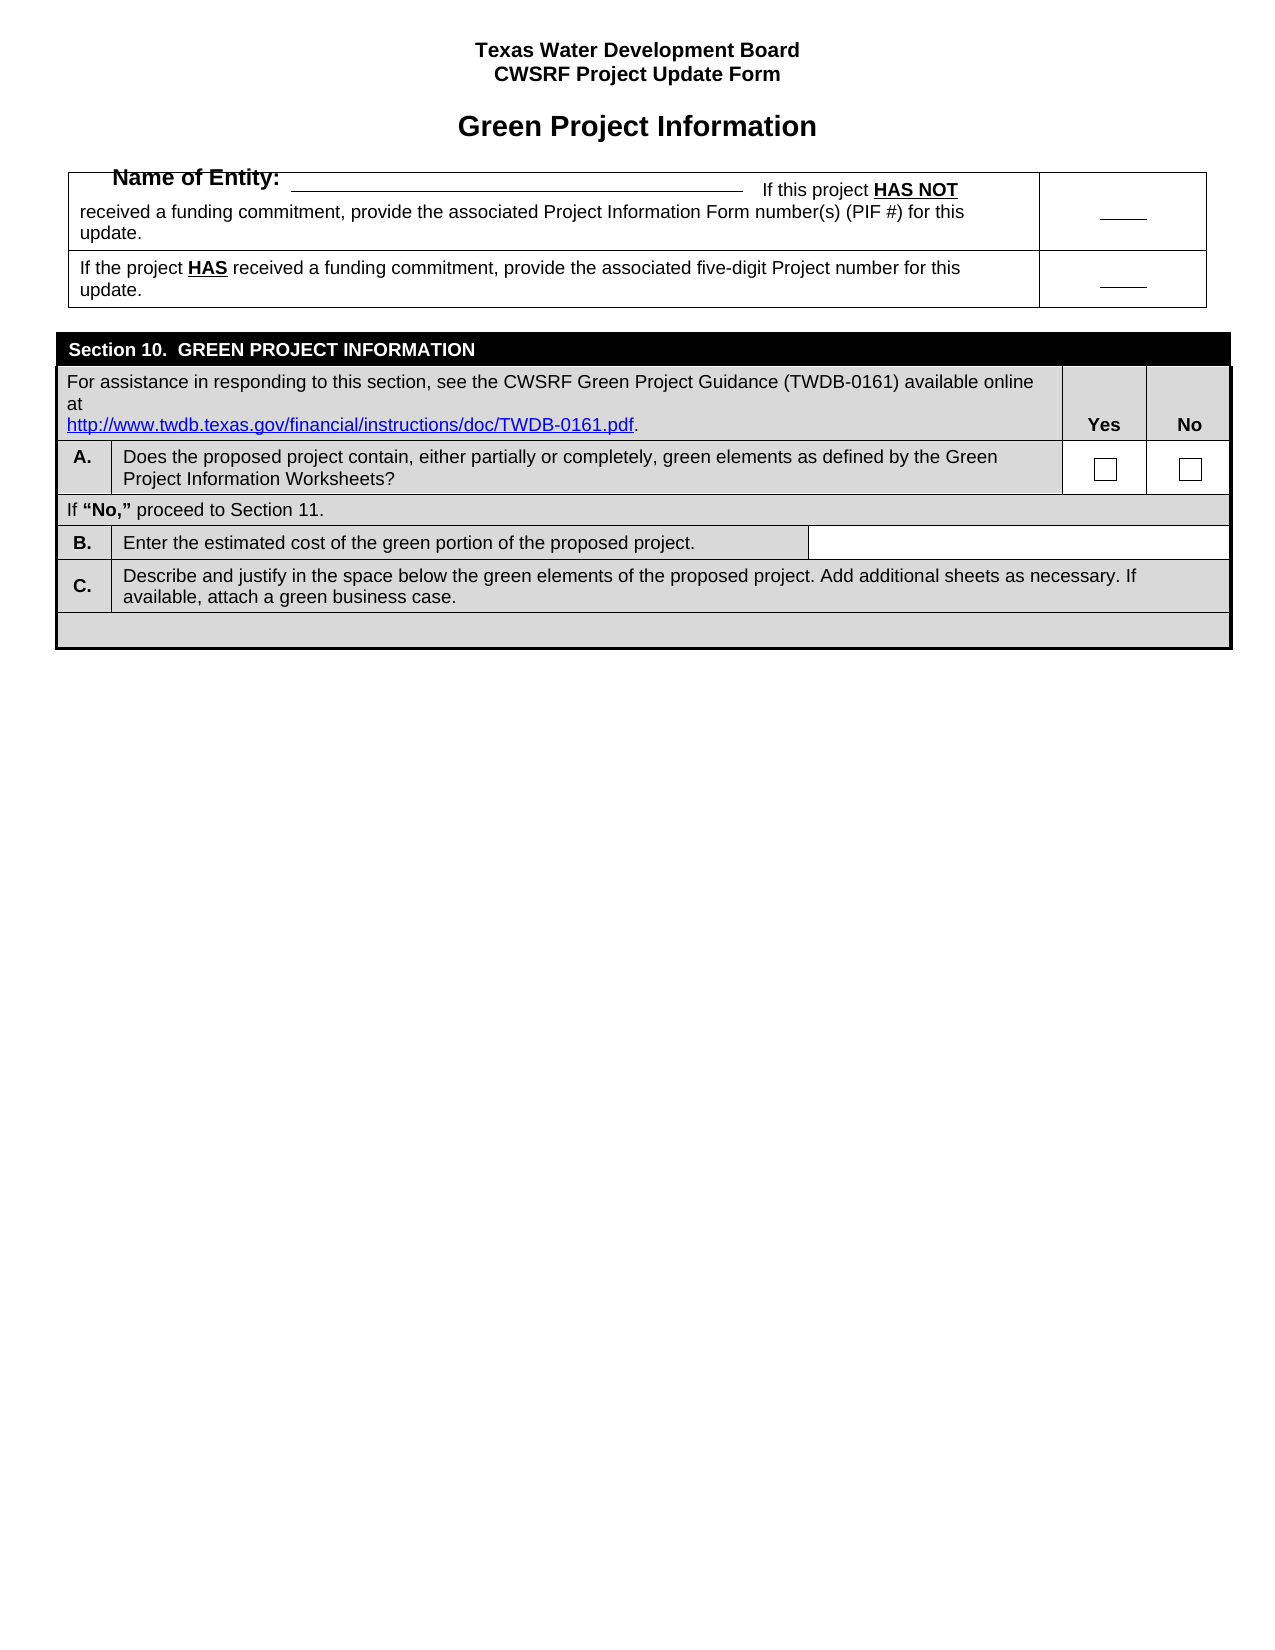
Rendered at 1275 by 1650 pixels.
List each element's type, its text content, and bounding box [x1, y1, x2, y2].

table_cell Enter the estimated cost of the green portion of the proposed project. [112, 526, 808, 559]
table_cell [1040, 251, 1206, 307]
table_header [1040, 173, 1206, 250]
table_cell If “No,” proceed to Section 11. [58, 495, 1229, 525]
table_cell For assistance in responding to this section, see the CWSRF Green Project Guidance (TWDB-0161) available online at http://www.twdb.texas.gov/financial/instructions/doc/TWDB-0161.pdf. [58, 367, 1062, 440]
table_cell No [1147, 367, 1229, 440]
table_cell A. [58, 441, 111, 493]
table_cell If the project HAS received a funding commitment, provide the associated five-digit Project number for this update. [69, 251, 1039, 307]
table_cell Does the proposed project contain, either partially or completely, green elements as defined by the Green Project Information Worksheets? [112, 441, 1062, 493]
table_cell [58, 613, 1229, 647]
table_cell B. [58, 526, 111, 559]
table_cell Describe and justify in the space below the green elements of the proposed project. Add additional sheets as necessary. If available, attach a green business case. [112, 560, 1229, 612]
table_header Name of Entity: [68, 164, 291, 191]
table_cell [1147, 441, 1229, 493]
table_cell Yes [1063, 367, 1146, 440]
table_header Section 10. GREEN PROJECT INFORMATION [56, 332, 1231, 366]
table_header [291, 164, 743, 191]
table_cell [1063, 441, 1146, 493]
table_cell C. [58, 560, 111, 612]
table_cell [809, 526, 1229, 559]
table_header If this project HAS NOT received a funding commitment, provide the associated Project Information Form number(s) (PIF #) for this update. [69, 173, 1039, 250]
